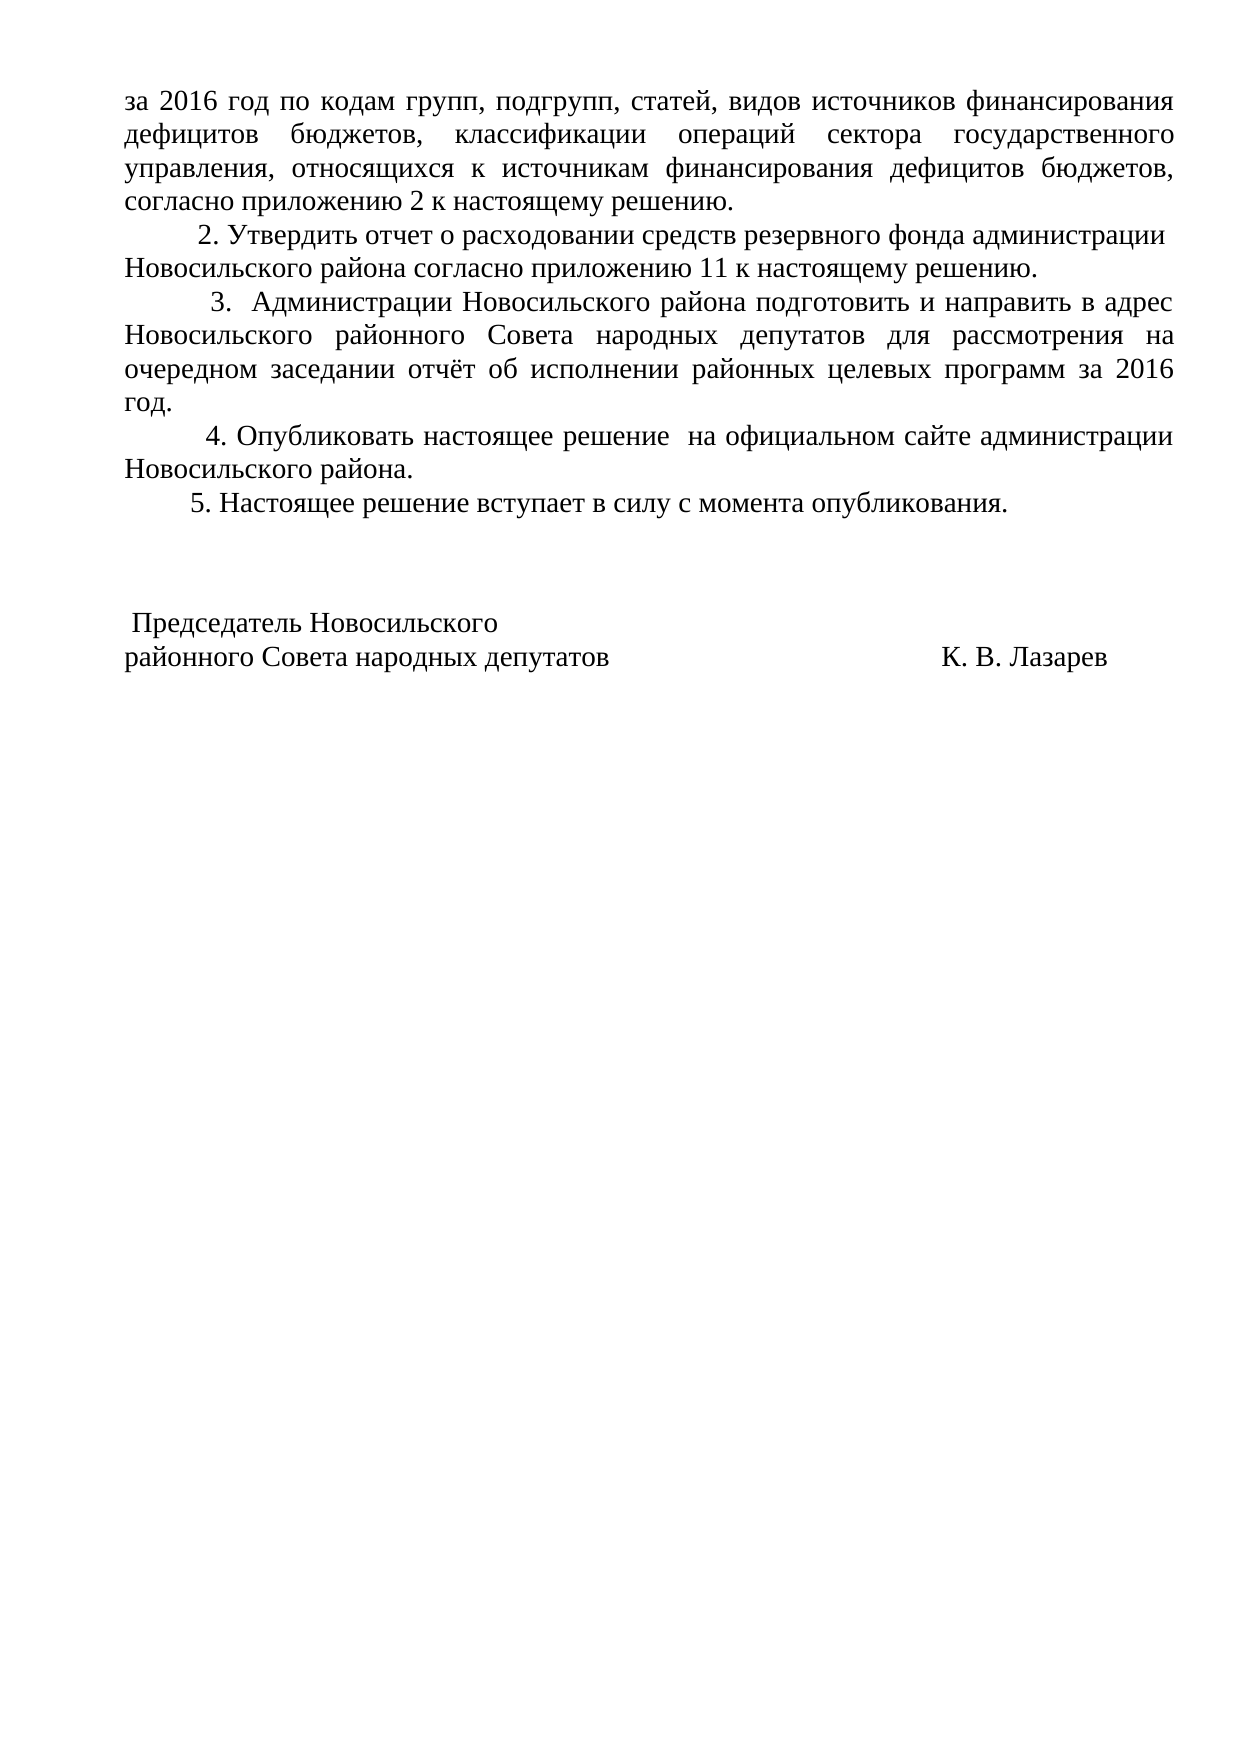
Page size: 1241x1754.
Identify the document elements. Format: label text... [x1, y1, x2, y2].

text 3. Администрации Новосильского района подготовить и направить в адрес Новосильского районного Совета народных депутатов для рассмотрения на очередном заседании отчёт об исполнении районных целевых программ за 2016 год. [124, 284, 1175, 418]
text Новосильского района согласно приложению 11 к настоящему решению. [124, 250, 1175, 284]
text Председатель Новосильского [124, 605, 1175, 639]
text 2. Утвердить отчет о расходовании средств резервного фонда администрации [197, 217, 1175, 250]
text 4. Опубликовать настоящее решение на официальном сайте администрации Новосильского района. [124, 418, 1175, 485]
text 5. Настоящее решение вступает в силу с момента опубликования. [124, 485, 1175, 519]
text районного Совета народных депутатов К. В. Лазарев [124, 639, 1175, 672]
text за 2016 год по кодам групп, подгрупп, статей, видов источников финансирования дефицитов бюджетов, классификации операций сектора государственного управления, относящихся к источникам финансирования дефицитов бюджетов, согласно приложению 2 к настоящему решению. [124, 83, 1175, 217]
